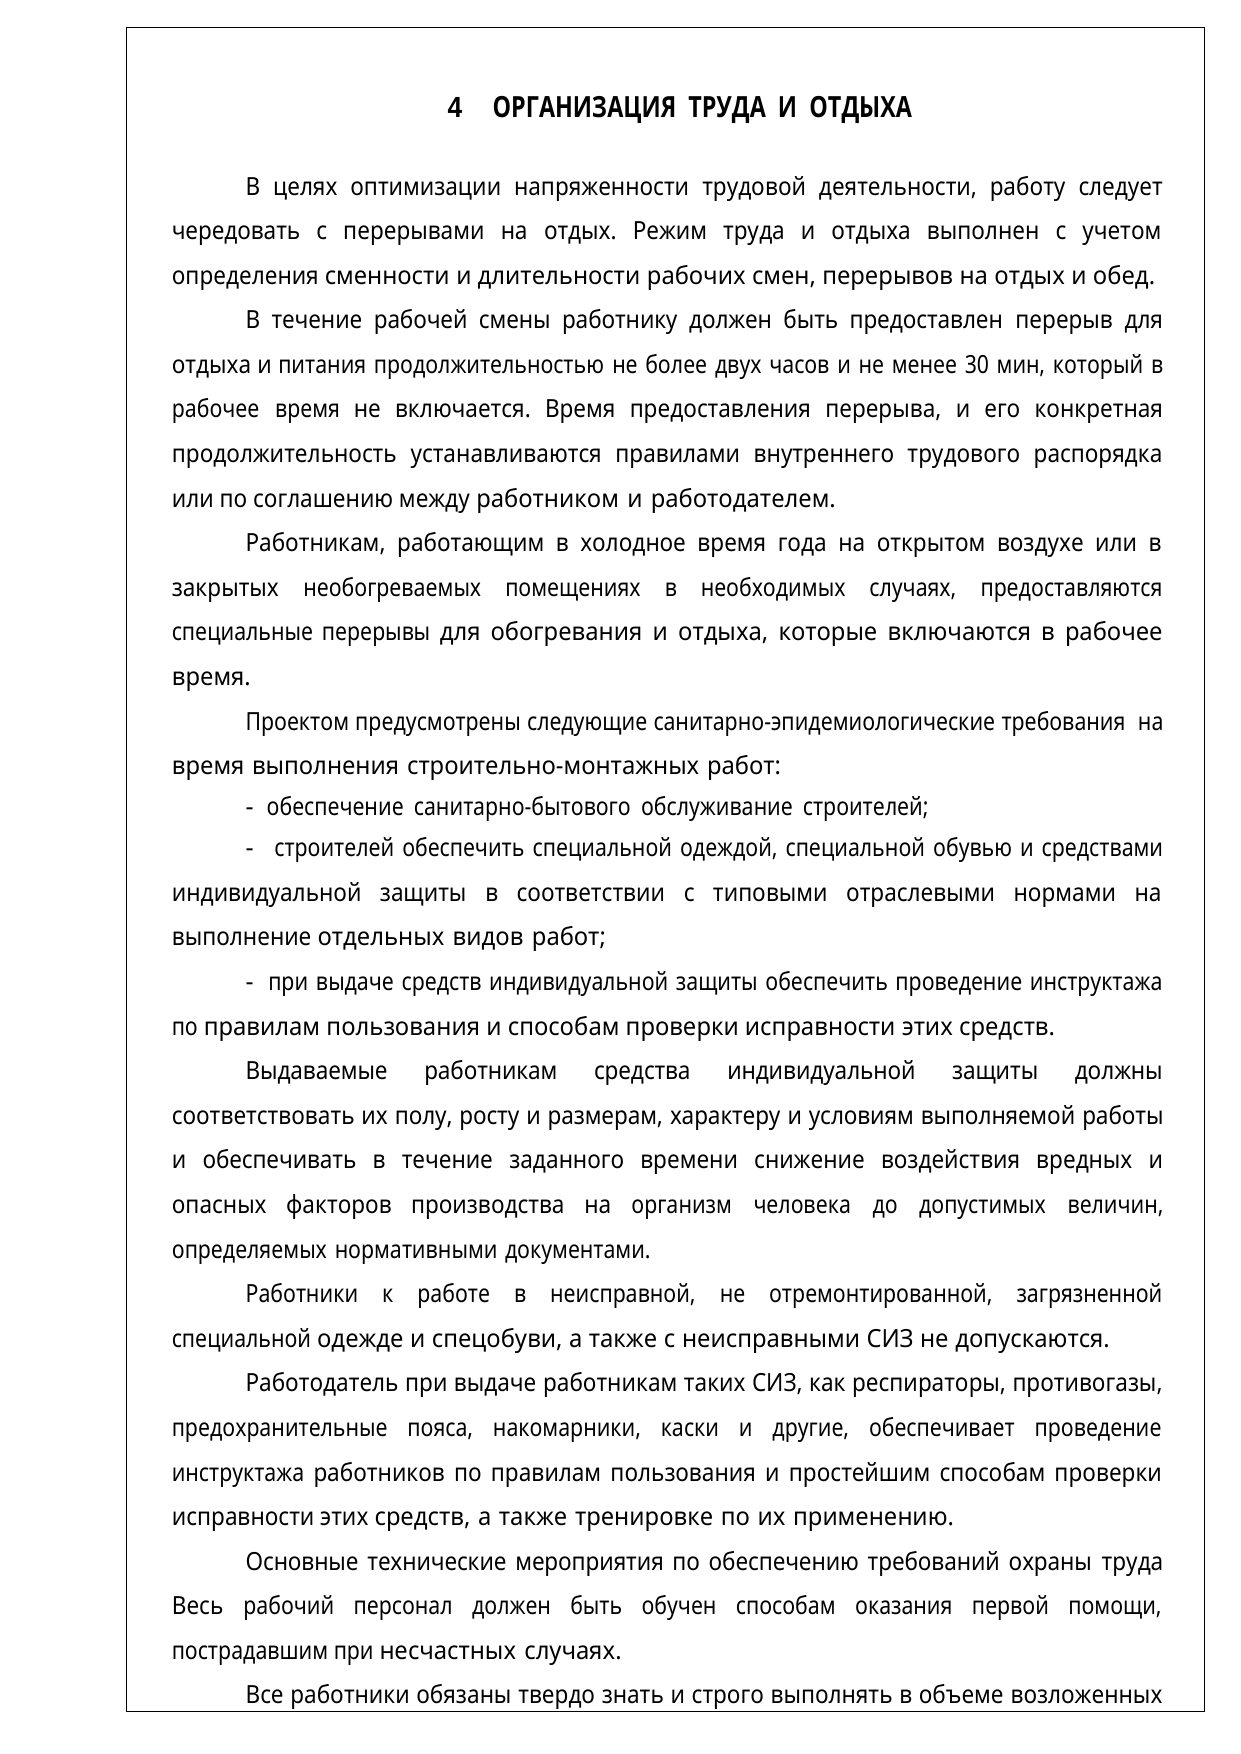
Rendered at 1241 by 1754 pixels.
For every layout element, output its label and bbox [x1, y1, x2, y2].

table_header [127, 28, 1204, 1711]
